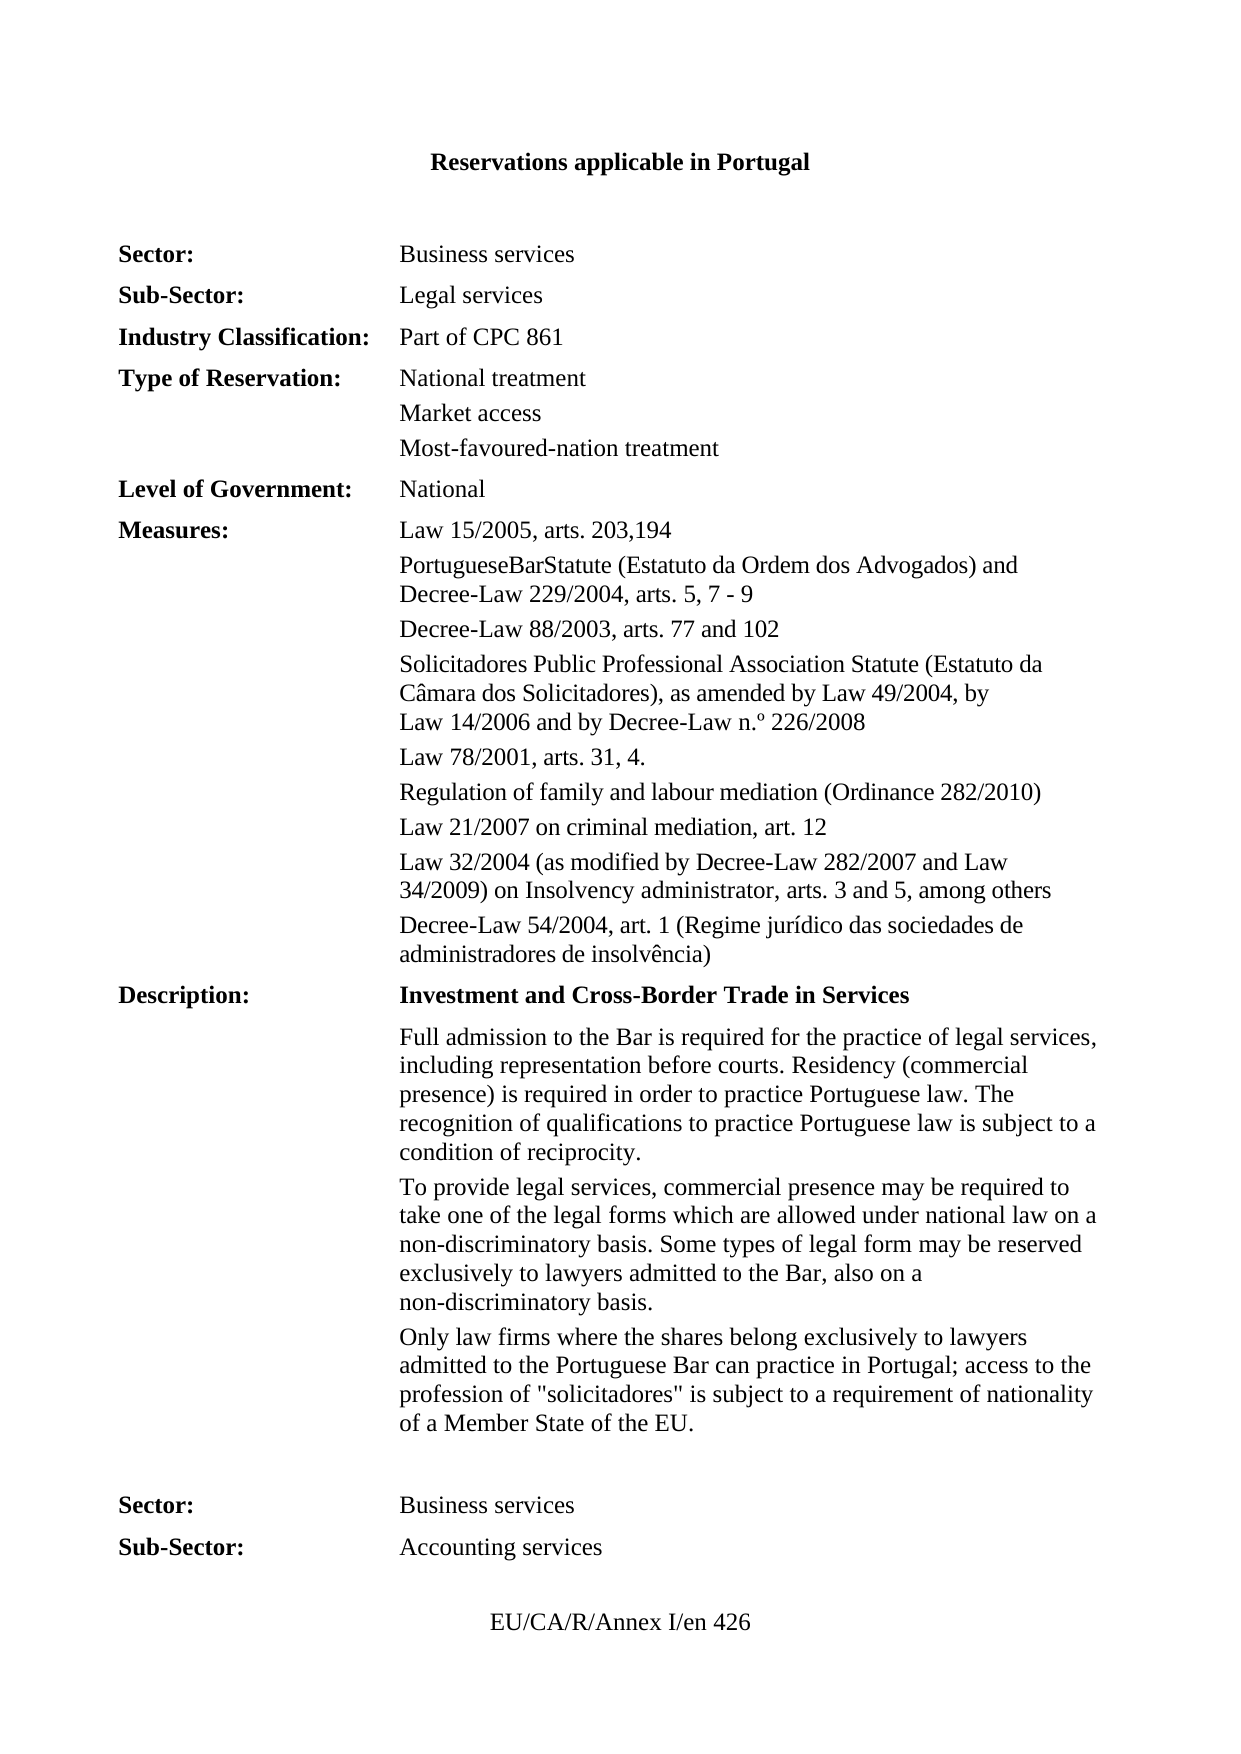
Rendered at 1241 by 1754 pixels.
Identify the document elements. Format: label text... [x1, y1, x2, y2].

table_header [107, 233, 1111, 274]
text Reservations applicable in Portugal [118, 147, 1122, 176]
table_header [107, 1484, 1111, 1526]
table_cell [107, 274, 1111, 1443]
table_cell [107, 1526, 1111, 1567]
